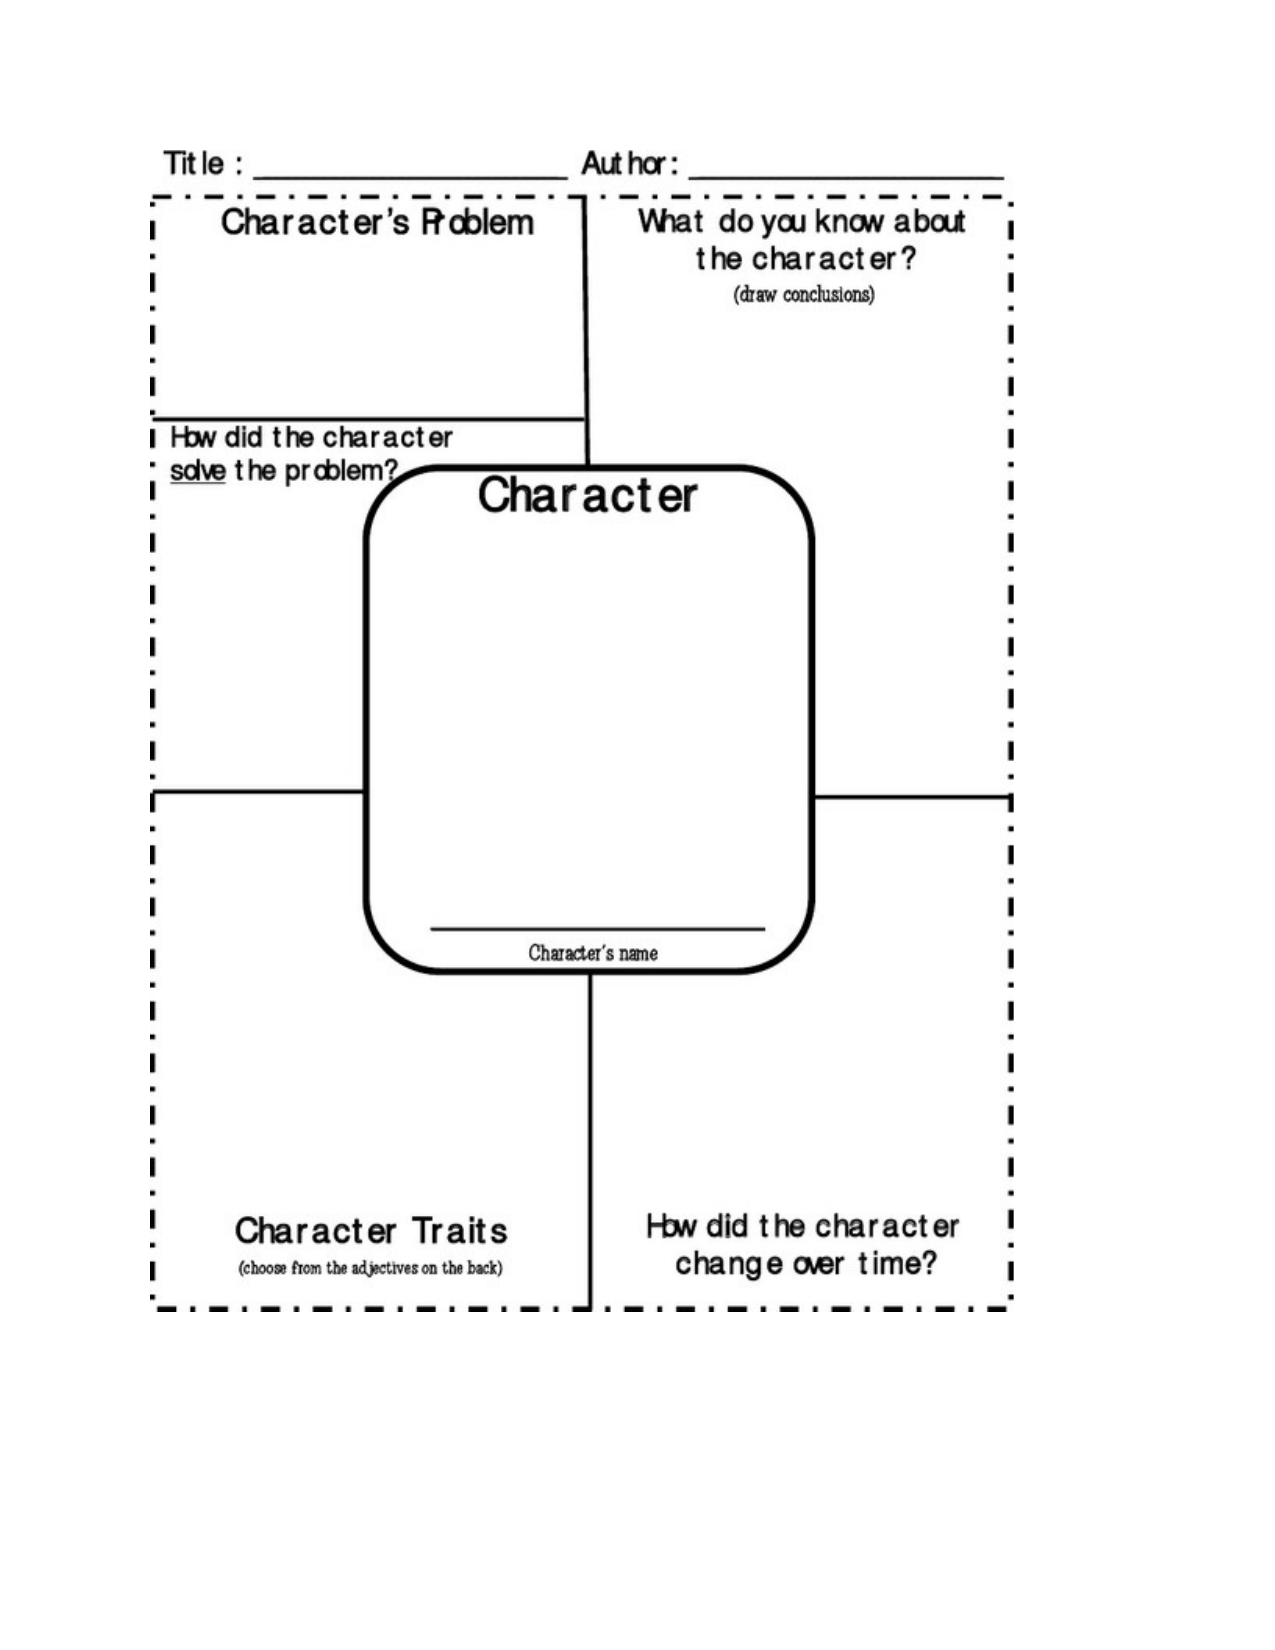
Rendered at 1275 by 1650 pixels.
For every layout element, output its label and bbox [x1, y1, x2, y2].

picture [150, 150, 1014, 1312]
